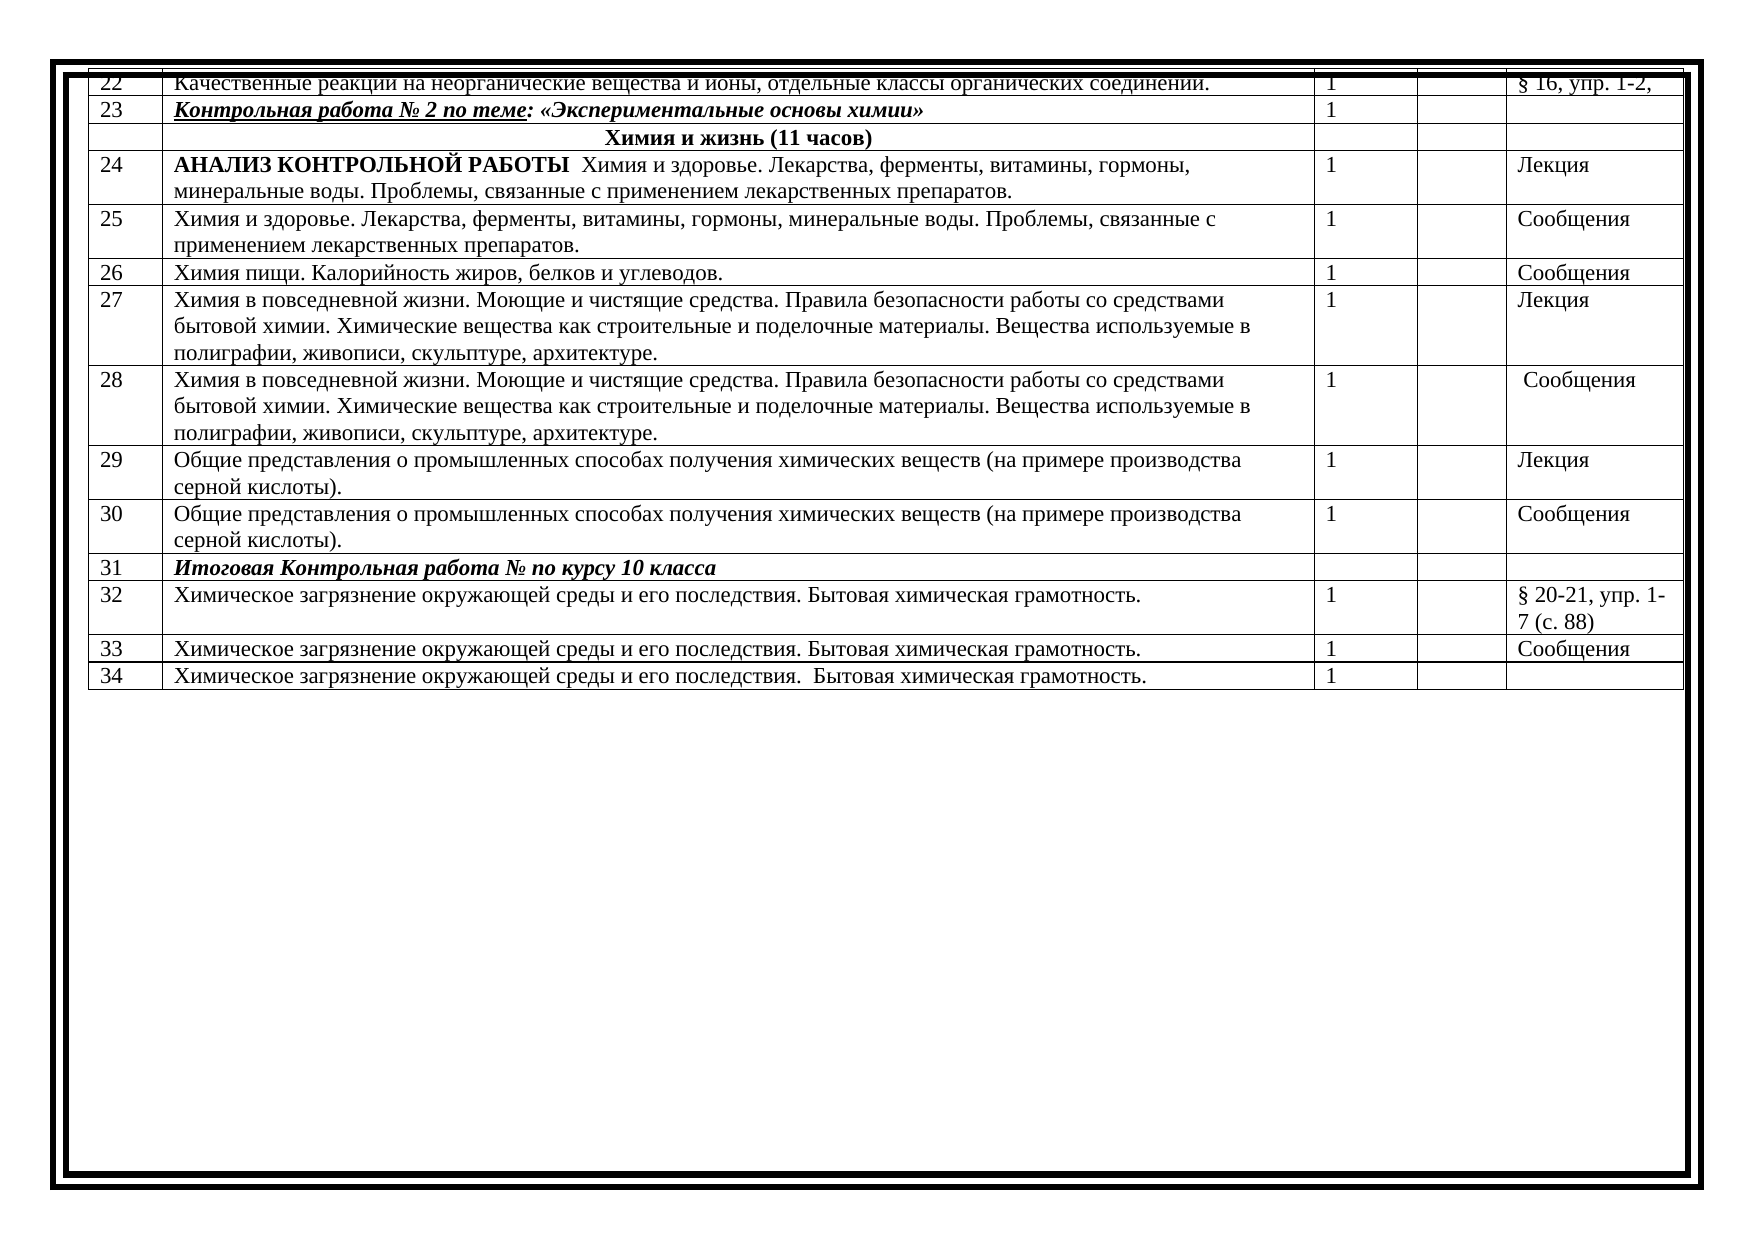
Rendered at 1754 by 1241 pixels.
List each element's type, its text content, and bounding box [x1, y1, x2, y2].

table_cell 1 [1315, 446, 1417, 499]
table_cell Контрольная работа № 2 по теме: «Экспериментальные основы химии» [163, 96, 1314, 123]
table_cell 1 [1315, 96, 1417, 123]
table_cell 1 [1315, 635, 1417, 661]
table_cell Качественные реакции на неорганические вещества и ионы, отдельные классы органических соединений. [163, 78, 1314, 95]
table_cell [1507, 554, 1683, 580]
table_cell Химия и здоровье. Лекарства, ферменты, витамины, гормоны, минеральные воды. Проблемы, связанные с применением лекарственных препаратов. [163, 205, 1314, 258]
table_cell 1 [1315, 500, 1417, 553]
table_cell 29 [89, 446, 162, 499]
table_cell 31 [89, 554, 162, 580]
table_cell 34 [89, 663, 162, 689]
table_cell 32 [89, 581, 162, 634]
table_cell Химическое загрязнение окружающей среды и его последствия. Бытовая химическая грамотность. [163, 635, 1314, 661]
table_cell Сообщения [1507, 259, 1683, 285]
table_cell [1418, 286, 1506, 365]
table_cell Итоговая Контрольная работа № по курсу 10 класса [163, 554, 1314, 580]
table_cell [1418, 78, 1506, 95]
table_cell [1507, 96, 1683, 123]
table_cell 33 [89, 635, 162, 661]
table_cell 22 [89, 78, 162, 95]
table_cell Лекция [1507, 151, 1683, 204]
table_cell Общие представления о промышленных способах получения химических веществ (на примере производства серной кислоты). [163, 446, 1314, 499]
table_cell [1418, 124, 1506, 150]
table_cell Химия в повседневной жизни. Моющие и чистящие средства. Правила безопасности работы со средствами бытовой химии. Химические вещества как строительные и поделочные материалы. Вещества используемые в полиграфии, живописи, скульптуре, архитектуре. [163, 366, 1314, 445]
table_cell Сообщения [1507, 635, 1683, 661]
table_cell 1 [1315, 205, 1417, 258]
table_cell 27 [89, 286, 162, 365]
table_cell Химическое загрязнение окружающей среды и его последствия. Бытовая химическая грамотность. [163, 663, 1314, 689]
table_cell 1 [1315, 78, 1417, 95]
table_cell 23 [89, 96, 162, 123]
table_cell Химия в повседневной жизни. Моющие и чистящие средства. Правила безопасности работы со средствами бытовой химии. Химические вещества как строительные и поделочные материалы. Вещества используемые в полиграфии, живописи, скульптуре, архитектуре. [163, 286, 1314, 365]
table_cell [1418, 151, 1506, 204]
table_cell Лекция [1507, 446, 1683, 499]
table_cell АНАЛИЗ КОНТРОЛЬНОЙ РАБОТЫ Химия и здоровье. Лекарства, ферменты, витамины, гормоны, минеральные воды. Проблемы, связанные с применением лекарственных препаратов. [163, 151, 1314, 204]
table_cell [1418, 663, 1506, 689]
table_cell [89, 124, 162, 150]
table_cell [1418, 205, 1506, 258]
table_cell [1418, 635, 1506, 661]
table_cell 1 [1315, 151, 1417, 204]
table_cell [1507, 124, 1683, 150]
table_cell [1315, 124, 1417, 150]
table_cell § 20-21, упр. 1-7 (с. 88) [1507, 581, 1683, 634]
table_cell 1 [1315, 581, 1417, 634]
table_cell 1 [1315, 663, 1417, 689]
table_cell Сообщения [1507, 205, 1683, 258]
table_cell 24 [89, 151, 162, 204]
table_cell Сообщения [1507, 500, 1683, 553]
table_cell Общие представления о промышленных способах получения химических веществ (на примере производства серной кислоты). [163, 500, 1314, 553]
table_cell 26 [89, 259, 162, 285]
table_cell Химическое загрязнение окружающей среды и его последствия. Бытовая химическая грамотность. [163, 581, 1314, 634]
table_cell [1418, 581, 1506, 634]
table_cell [1418, 96, 1506, 123]
table_cell [1507, 663, 1683, 689]
table_cell Химия пищи. Калорийность жиров, белков и углеводов. [163, 259, 1314, 285]
table_cell § 16, упр. 1-2, [1507, 78, 1683, 95]
table_cell [1315, 554, 1417, 580]
table_cell [1418, 366, 1506, 445]
table_cell 1 [1315, 259, 1417, 285]
table_cell Сообщения [1507, 366, 1683, 445]
table_cell 28 [89, 366, 162, 445]
table_cell [1418, 554, 1506, 580]
table_cell Химия и жизнь (11 часов) [163, 124, 1314, 150]
table_cell [1418, 446, 1506, 499]
table_cell [1418, 259, 1506, 285]
table_cell [1418, 500, 1506, 553]
table_cell Лекция [1507, 286, 1683, 365]
table_cell 1 [1315, 286, 1417, 365]
table_cell 30 [89, 500, 162, 553]
table_cell 1 [1315, 366, 1417, 445]
table_cell 25 [89, 205, 162, 258]
